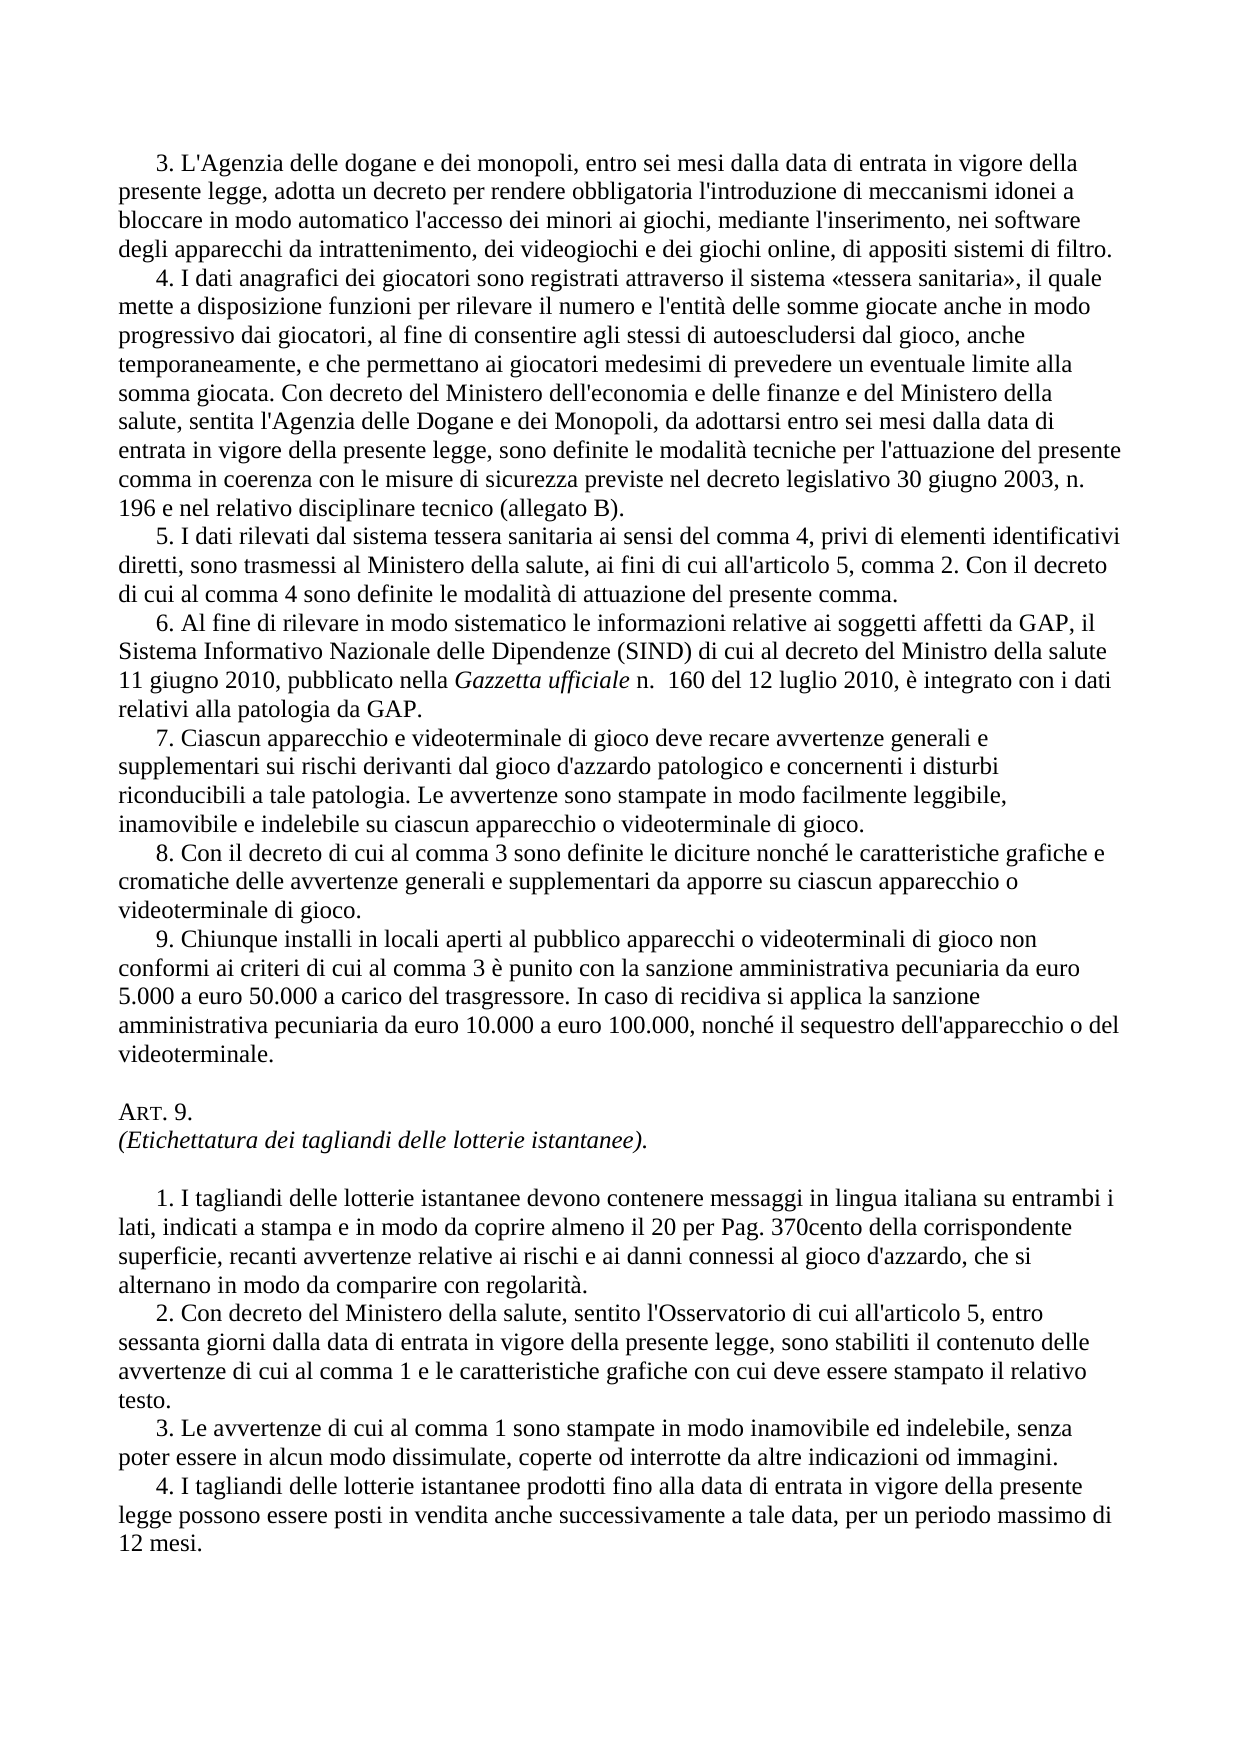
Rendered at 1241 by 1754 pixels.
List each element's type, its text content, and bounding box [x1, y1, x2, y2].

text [118, 148, 1122, 1068]
text Art. 9. (Etichettatura dei tagliandi delle lotterie istantanee). [118, 1097, 1122, 1154]
text 1. I tagliandi delle lotterie istantanee devono contenere messaggi in lingua italiana su entrambi i lati, indicati a stampa e in modo da coprire almeno il 20 per Pag. 370cento della corrispondente superficie, recanti avvertenze relative ai rischi e ai danni connessi al gioco d'azzardo, che si alternano in modo da comparire con regolarità. 2. Con decreto del Ministero della salute, sentito l'Osservatorio di cui all'articolo 5, entro sessanta giorni dalla data di entrata in vigore della presente legge, sono stabiliti il contenuto delle avvertenze di cui al comma 1 e le caratteristiche grafiche con cui deve essere stampato il relativo testo. 3. Le avvertenze di cui al comma 1 sono stampate in modo inamovibile ed indelebile, senza poter essere in alcun modo dissimulate, coperte od interrotte da altre indicazioni od immagini. 4. I tagliandi delle lotterie istantanee prodotti fino alla data di entrata in vigore della presente legge possono essere posti in vendita anche successivamente a tale data, per un periodo massimo di 12 mesi. [118, 1183, 1122, 1557]
